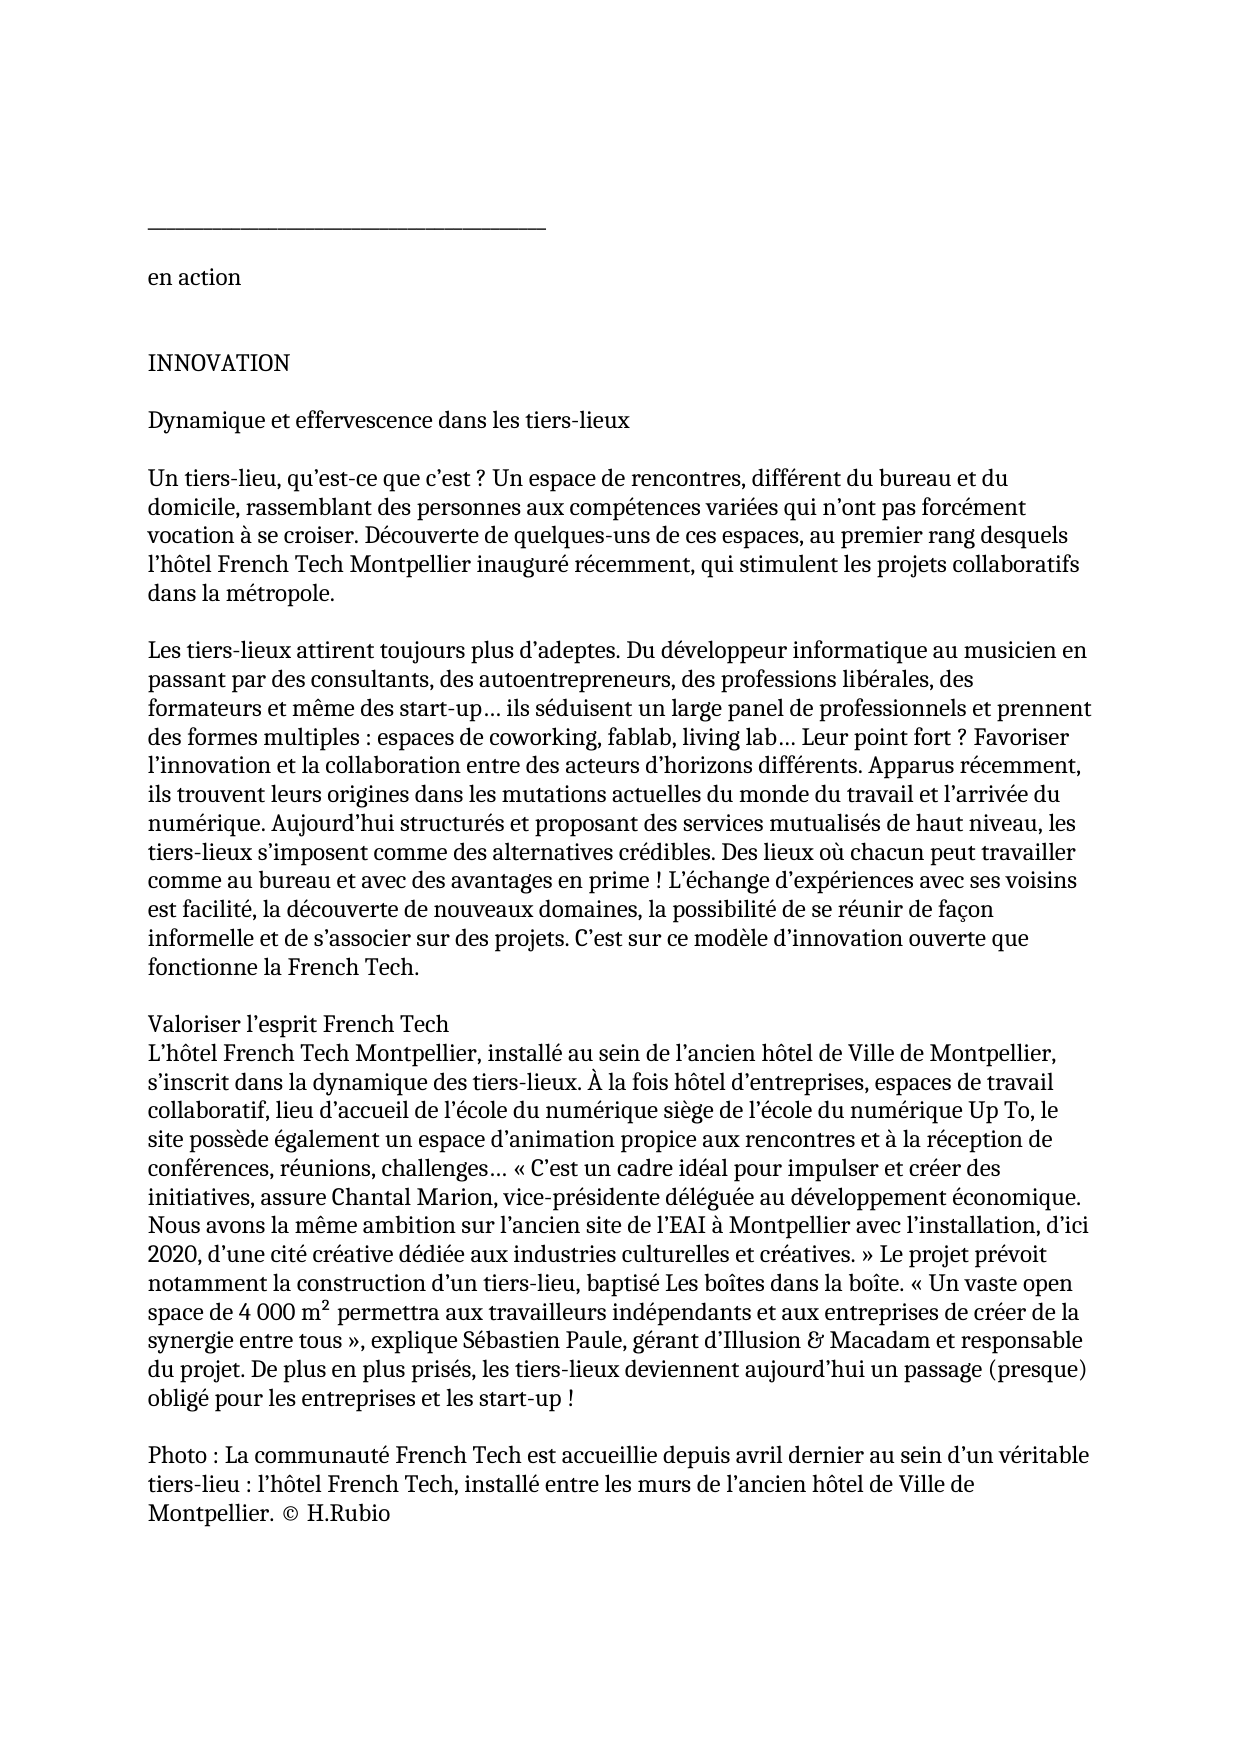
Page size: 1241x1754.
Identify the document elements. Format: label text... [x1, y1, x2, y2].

text L’hôtel French Tech Montpellier, installé au sein de l’ancien hôtel de Ville de Montpellier, s’inscrit dans la dynamique des tiers-lieux. À la fois hôtel d’entreprises, espaces de travail collaboratif, lieu d’accueil de l’école du numérique siège de l’école du numérique Up To, le site possède également un espace d’animation propice aux rencontres et à la réception de conférences, réunions, challenges… « C’est un cadre idéal pour impulser et créer des initiatives, assure Chantal Marion, vice-présidente déléguée au développement économique. Nous avons la même ambition sur l’ancien site de l’EAI à Montpellier avec l’installation, d’ici 2020, d’une cité créative dédiée aux industries culturelles et créatives. » Le projet prévoit notamment la construction d’un tiers-lieu, baptisé Les boîtes dans la boîte. « Un vaste open space de 4 000 m² permettra aux travailleurs indépendants et aux entreprises de créer de la synergie entre tous », explique Sébastien Paule, gérant d’Illusion & Macadam et responsable du projet. De plus en plus prisés, les tiers-lieux deviennent aujourd’hui un passage (presque) obligé pour les entreprises et les start-up ! [148, 1039, 1093, 1413]
text ___________________________________________ [148, 205, 1093, 234]
text en action [148, 263, 1093, 291]
text Photo : La communauté French Tech est accueillie depuis avril dernier au sein d’un véritable tiers-lieu : l’hôtel French Tech, installé entre les murs de l’ancien hôtel de Ville de Montpellier. © H.Rubio [148, 1441, 1093, 1528]
text INNOVATION [148, 349, 1093, 378]
text Valoriser l’esprit French Tech [148, 1010, 1093, 1039]
text Dynamique et effervescence dans les tiers-lieux [148, 406, 1093, 435]
text Les tiers-lieux attirent toujours plus d’adeptes. Du développeur informatique au musicien en passant par des consultants, des autoentrepreneurs, des professions libérales, des formateurs et même des start-up… ils séduisent un large panel de professionnels et prennent des formes multiples : espaces de coworking, fablab, living lab… Leur point fort ? Favoriser l’innovation et la collaboration entre des acteurs d’horizons différents. Apparus récemment, ils trouvent leurs origines dans les mutations actuelles du monde du travail et l’arrivée du numérique. Aujourd’hui structurés et proposant des services mutualisés de haut niveau, les tiers-lieux s’imposent comme des alternatives crédibles. Des lieux où chacun peut travailler comme au bureau et avec des avantages en prime ! L’échange d’expériences avec ses voisins est facilité, la découverte de nouveaux domaines, la possibilité de se réunir de façon informelle et de s’associer sur des projets. C’est sur ce modèle d’innovation ouverte que fonctionne la French Tech. [148, 636, 1093, 981]
text Un tiers-lieu, qu’est-ce que c’est ? Un espace de rencontres, différent du bureau et du domicile, rassemblant des personnes aux compétences variées qui n’ont pas forcément vocation à se croiser. Découverte de quelques-uns de ces espaces, au premier rang desquels l’hôtel French Tech Montpellier inauguré récemment, qui stimulent les projets collaboratifs dans la métropole. [148, 464, 1093, 608]
